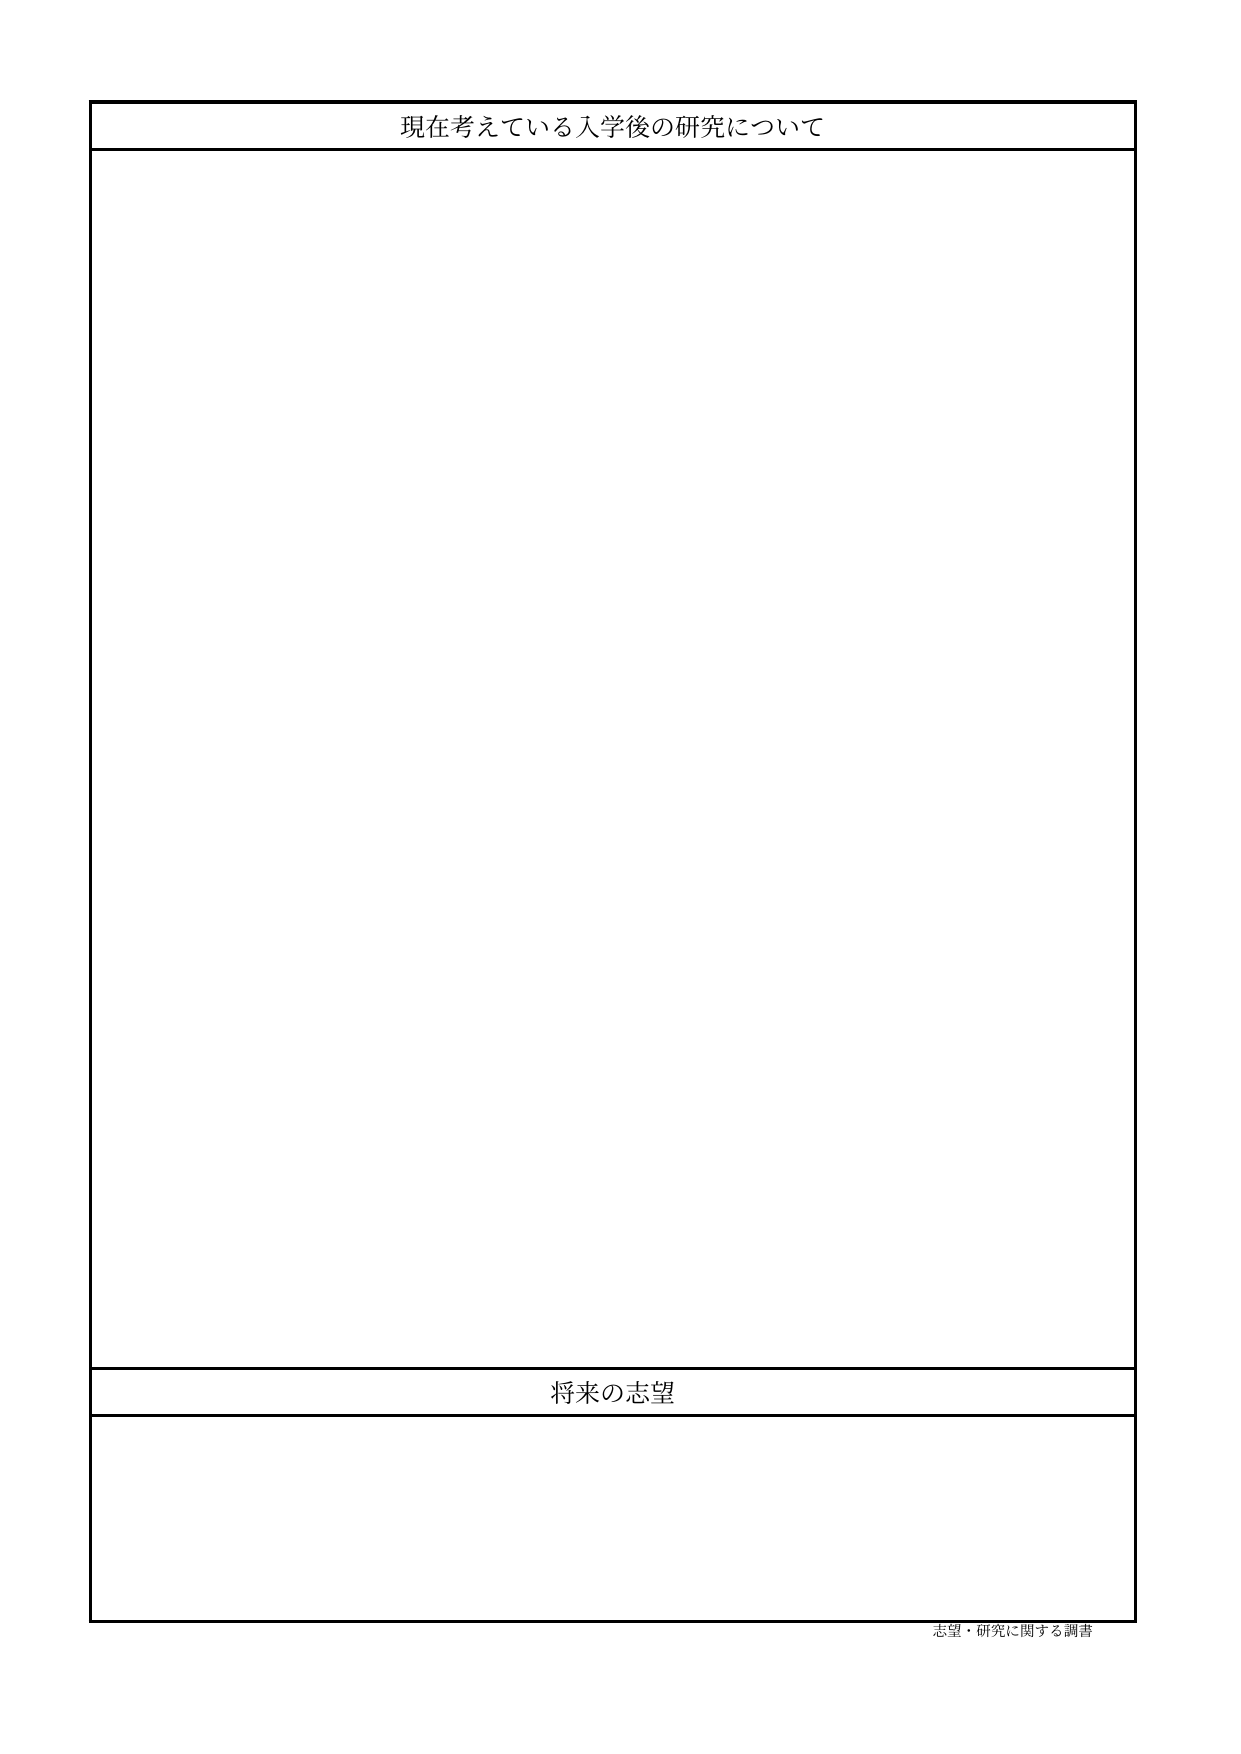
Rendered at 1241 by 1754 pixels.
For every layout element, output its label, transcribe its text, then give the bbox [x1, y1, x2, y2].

table_cell [92, 151, 1134, 1367]
table_cell [92, 1417, 1134, 1620]
text 志望・研究に関する調書 [89, 1623, 1092, 1640]
table_cell 将来の志望 [92, 1370, 1134, 1414]
table_header 現在考えている入学後の研究について [92, 104, 1134, 148]
